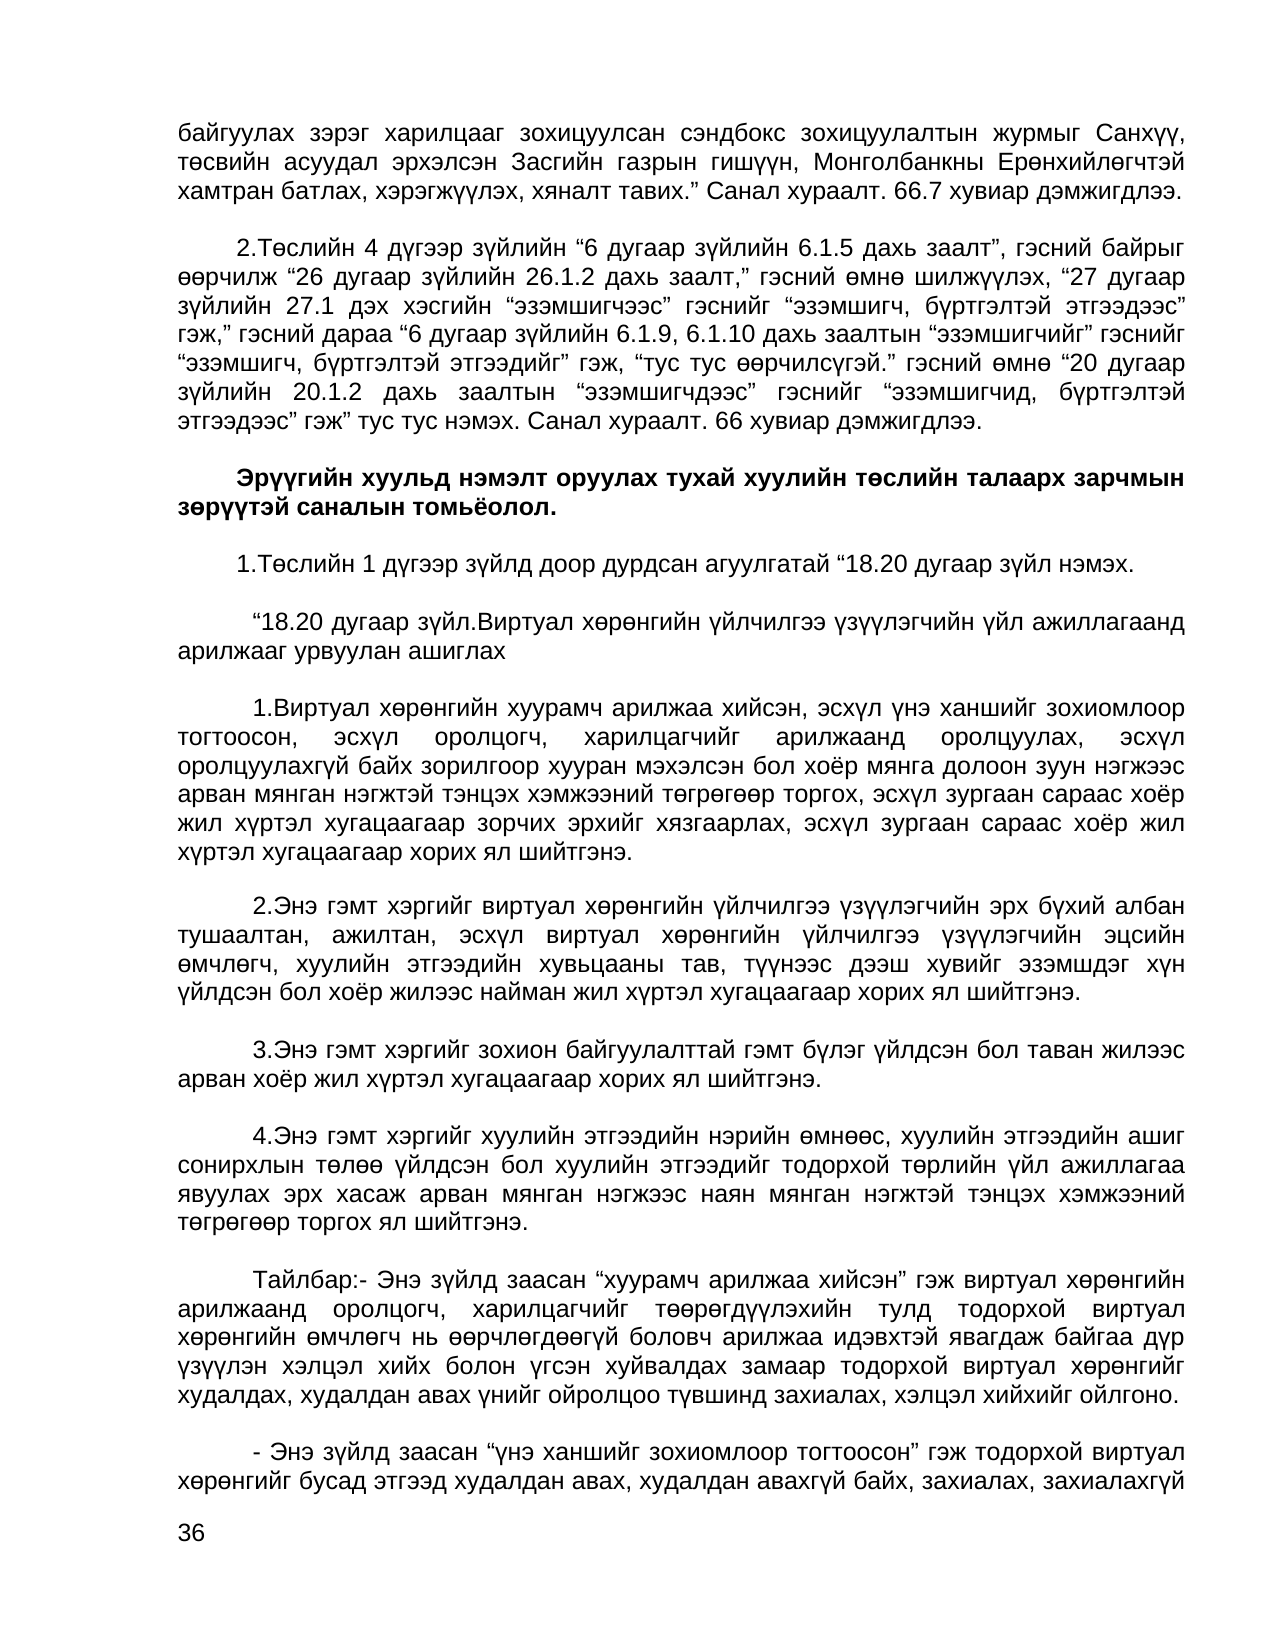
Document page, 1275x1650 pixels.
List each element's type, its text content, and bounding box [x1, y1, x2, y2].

text Тайлбар:- Энэ зүйлд заасан “хуурамч арилжаа хийсэн” гэж виртуал хөрөнгийн арилжаанд оролцогч, харилцагчийг төөрөгдүүлэхийн тулд тодорхой виртуал хөрөнгийн өмчлөгч нь өөрчлөгдөөгүй боловч арилжаа идэвхтэй явагдаж байгаа дүр үзүүлэн хэлцэл хийх болон үгсэн хуйвалдах замаар тодорхой виртуал хөрөнгийг худалдах, худалдан авах үнийг ойролцоо түвшинд захиалах, хэлцэл хийхийг ойлгоно. [177, 1265, 1186, 1409]
text Эрүүгийн хуульд нэмэлт оруулах тухай хуулийн төслийн талаарх зарчмын зөрүүтэй саналын томьёолол. [177, 463, 1186, 521]
text 1.Виртуал хөрөнгийн хуурамч арилжаа хийсэн, эсхүл үнэ ханшийг зохиомлоор тогтоосон, эсхүл оролцогч, харилцагчийг арилжаанд оролцуулах, эсхүл оролцуулахгүй байх зорилгоор хууран мэхэлсэн бол хоёр мянга долоон зуун нэгжээс арван мянган нэгжтэй тэнцэх хэмжээний төгрөгөөр торгох, эсхүл зургаан сараас хоёр жил хүртэл хугацаагаар зорчих эрхийг хязгаарлах, эсхүл зургаан сараас хоёр жил хүртэл хугацаагаар хорих ял шийтгэнэ. [177, 693, 1186, 866]
text “18.20 дугаар зүйл.Виртуал хөрөнгийн үйлчилгээ үзүүлэгчийн үйл ажиллагаанд арилжааг урвуулан ашиглах [177, 607, 1186, 664]
text 2.Энэ гэмт хэргийг виртуал хөрөнгийн үйлчилгээ үзүүлэгчийн эрх бүхий албан тушаалтан, ажилтан, эсхүл виртуал хөрөнгийн үйлчилгээ үзүүлэгчийн эцсийн өмчлөгч, хуулийн этгээдийн хувьцааны тав, түүнээс дээш хувийг эзэмшдэг хүн үйлдсэн бол хоёр жилээс найман жил хүртэл хугацаагаар хорих ял шийтгэнэ. [177, 891, 1186, 1006]
text 4.Энэ гэмт хэргийг хуулийн этгээдийн нэрийн өмнөөс, хуулийн этгээдийн ашиг сонирхлын төлөө үйлдсэн бол хуулийн этгээдийг тодорхой төрлийн үйл ажиллагаа явуулах эрх хасаж арван мянган нэгжээс наян мянган нэгжтэй тэнцэх хэмжээний төгрөгөөр торгох ял шийтгэнэ. [177, 1121, 1186, 1236]
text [177, 118, 1186, 204]
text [177, 1437, 1186, 1495]
text 3.Энэ гэмт хэргийг зохион байгуулалттай гэмт бүлэг үйлдсэн бол таван жилээс арван хоёр жил хүртэл хугацаагаар хорих ял шийтгэнэ. [177, 1035, 1186, 1092]
text 1.Төслийн 1 дүгээр зүйлд доор дурдсан агуулгатай “18.20 дугаар зүйл нэмэх. [177, 549, 1186, 578]
text 2.Төслийн 4 дүгээр зүйлийн “6 дугаар зүйлийн 6.1.5 дахь заалт”, гэсний байрыг өөрчилж “26 дугаар зүйлийн 26.1.2 дахь заалт,” гэсний өмнө шилжүүлэх, “27 дугаар зүйлийн 27.1 дэх хэсгийн “эзэмшигчээс” гэснийг “эзэмшигч, бүртгэлтэй этгээдээс” гэж,” гэсний дараа “6 дугаар зүйлийн 6.1.9, 6.1.10 дахь заалтын “эзэмшигчийг” гэснийг “эзэмшигч, бүртгэлтэй этгээдийг” гэж, “тус тус өөрчилсүгэй.” гэсний өмнө “20 дугаар зүйлийн 20.1.2 дахь заалтын “эзэмшигчдээс” гэснийг “эзэмшигчид, бүртгэлтэй этгээдээс” гэж” тус тус нэмэх. Санал хураалт. 66 хувиар дэмжигдлээ. [177, 233, 1186, 434]
